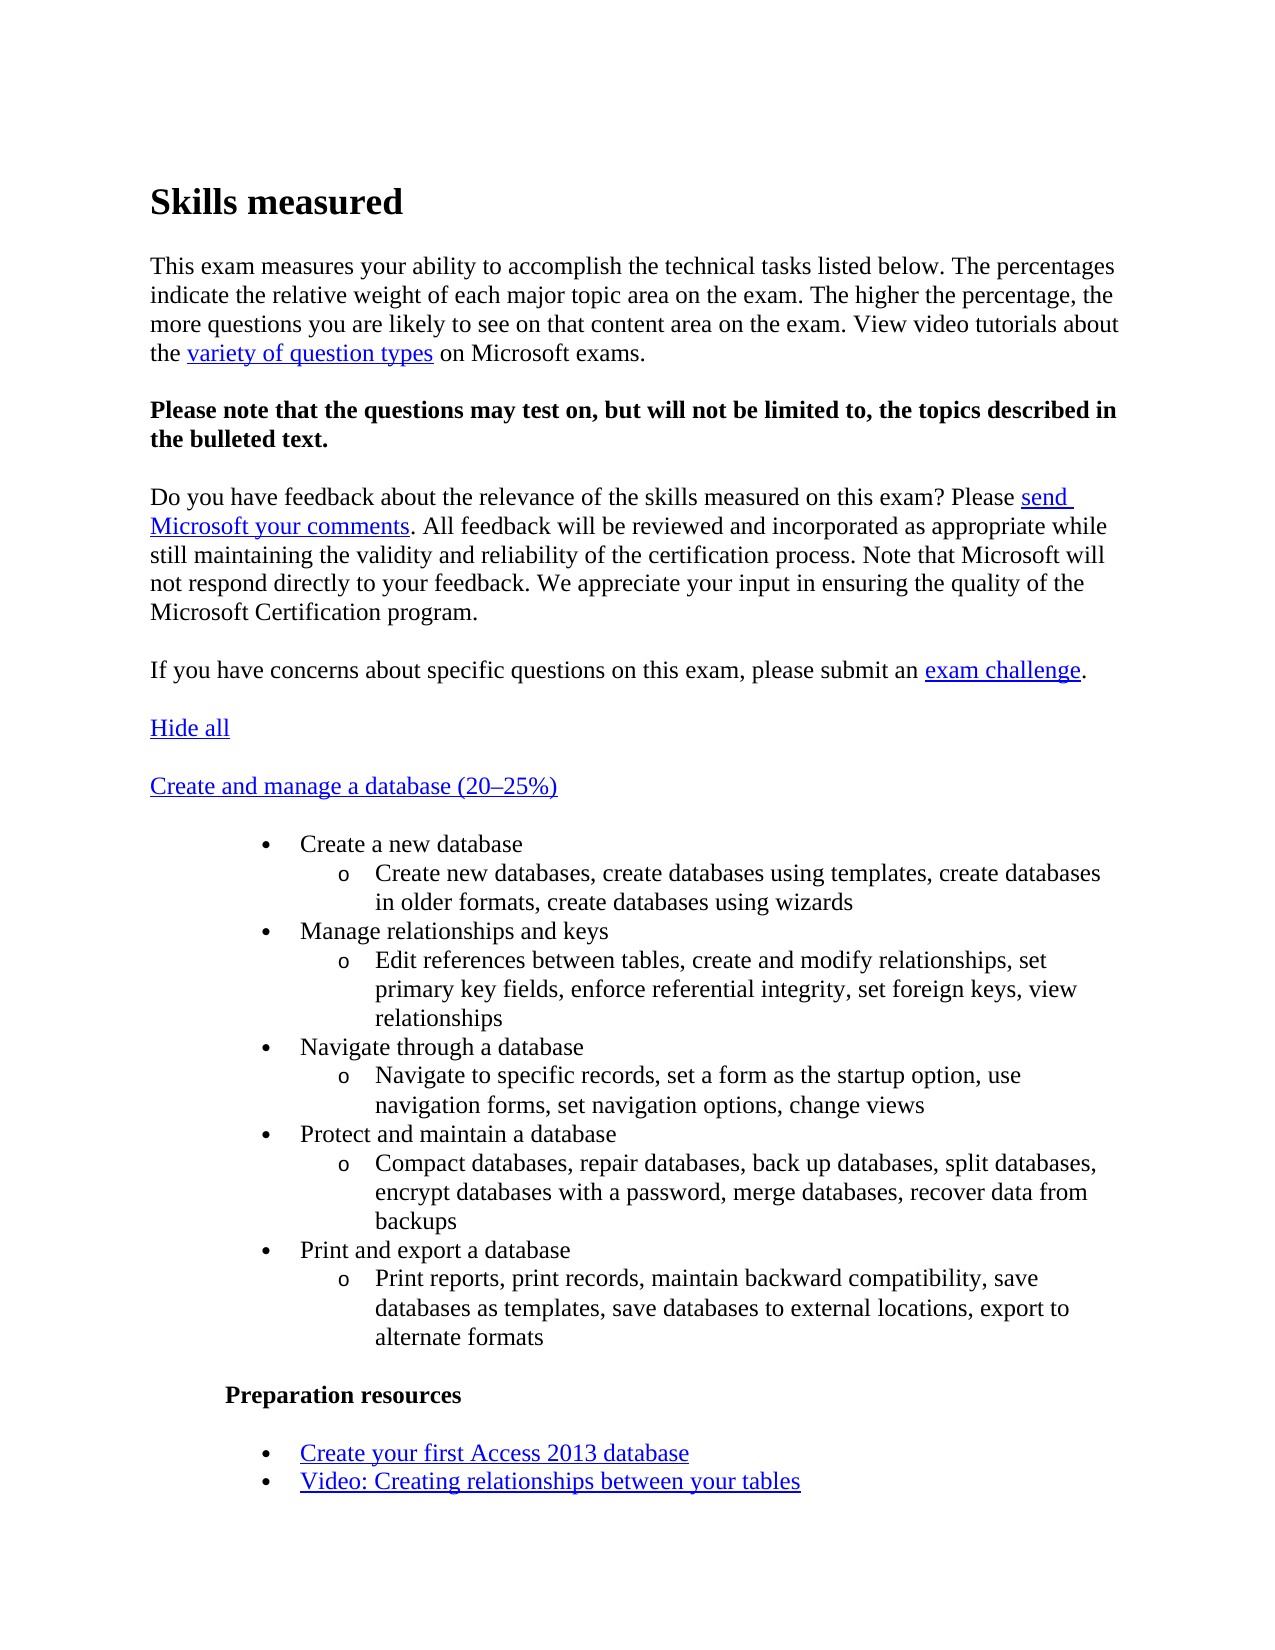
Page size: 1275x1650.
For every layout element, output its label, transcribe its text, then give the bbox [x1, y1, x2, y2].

list Print and export a database [262, 1235, 1125, 1263]
list Create a new database [262, 829, 1125, 858]
list Video: Creating relationships between your tables [262, 1466, 1125, 1495]
list Navigate through a database [262, 1032, 1125, 1061]
list Create your first Access 2013 database [262, 1438, 1125, 1466]
text Create and manage a database (20–25%) [150, 771, 1125, 800]
list Compact databases, repair databases, back up databases, split databases, encrypt databases with a password, merge databases, recover data from backups [337, 1148, 1125, 1235]
text Skills measured [150, 179, 1125, 222]
text If you have concerns about specific questions on this exam, please submit an exam challenge. [150, 655, 1125, 684]
text Do you have feedback about the relevance of the skills measured on this exam? Please send Microsoft your comments. All feedback will be reviewed and incorporated as appropriate while still maintaining the validity and reliability of the certification process. Note that Microsoft will not respond directly to your feedback. We appreciate your input in ensuring the quality of the Microsoft Certification program. [150, 482, 1125, 626]
list Edit references between tables, create and modify relationships, set primary key fields, enforce referential integrity, set foreign keys, view relationships [337, 945, 1125, 1032]
text Hide all [150, 713, 1125, 742]
list Navigate to specific records, set a form as the startup option, use navigation forms, set navigation options, change views [337, 1061, 1125, 1119]
text Please note that the questions may test on, but will not be limited to, the topics described in the bulleted text. [150, 396, 1125, 453]
list Create new databases, create databases using templates, create databases in older formats, create databases using wizards [337, 858, 1125, 916]
text Preparation resources [225, 1380, 1125, 1408]
list Manage relationships and keys [262, 916, 1125, 945]
text This exam measures your ability to accomplish the technical tasks listed below. The percentages indicate the relative weight of each major topic area on the exam. The higher the percentage, the more questions you are likely to see on that content area on the exam. View video tutorials about the variety of question types on Microsoft exams. [150, 251, 1125, 366]
list Print reports, print records, maintain backward compatibility, save databases as templates, save databases to external locations, export to alternate formats [337, 1263, 1125, 1351]
list Protect and maintain a database [262, 1119, 1125, 1148]
